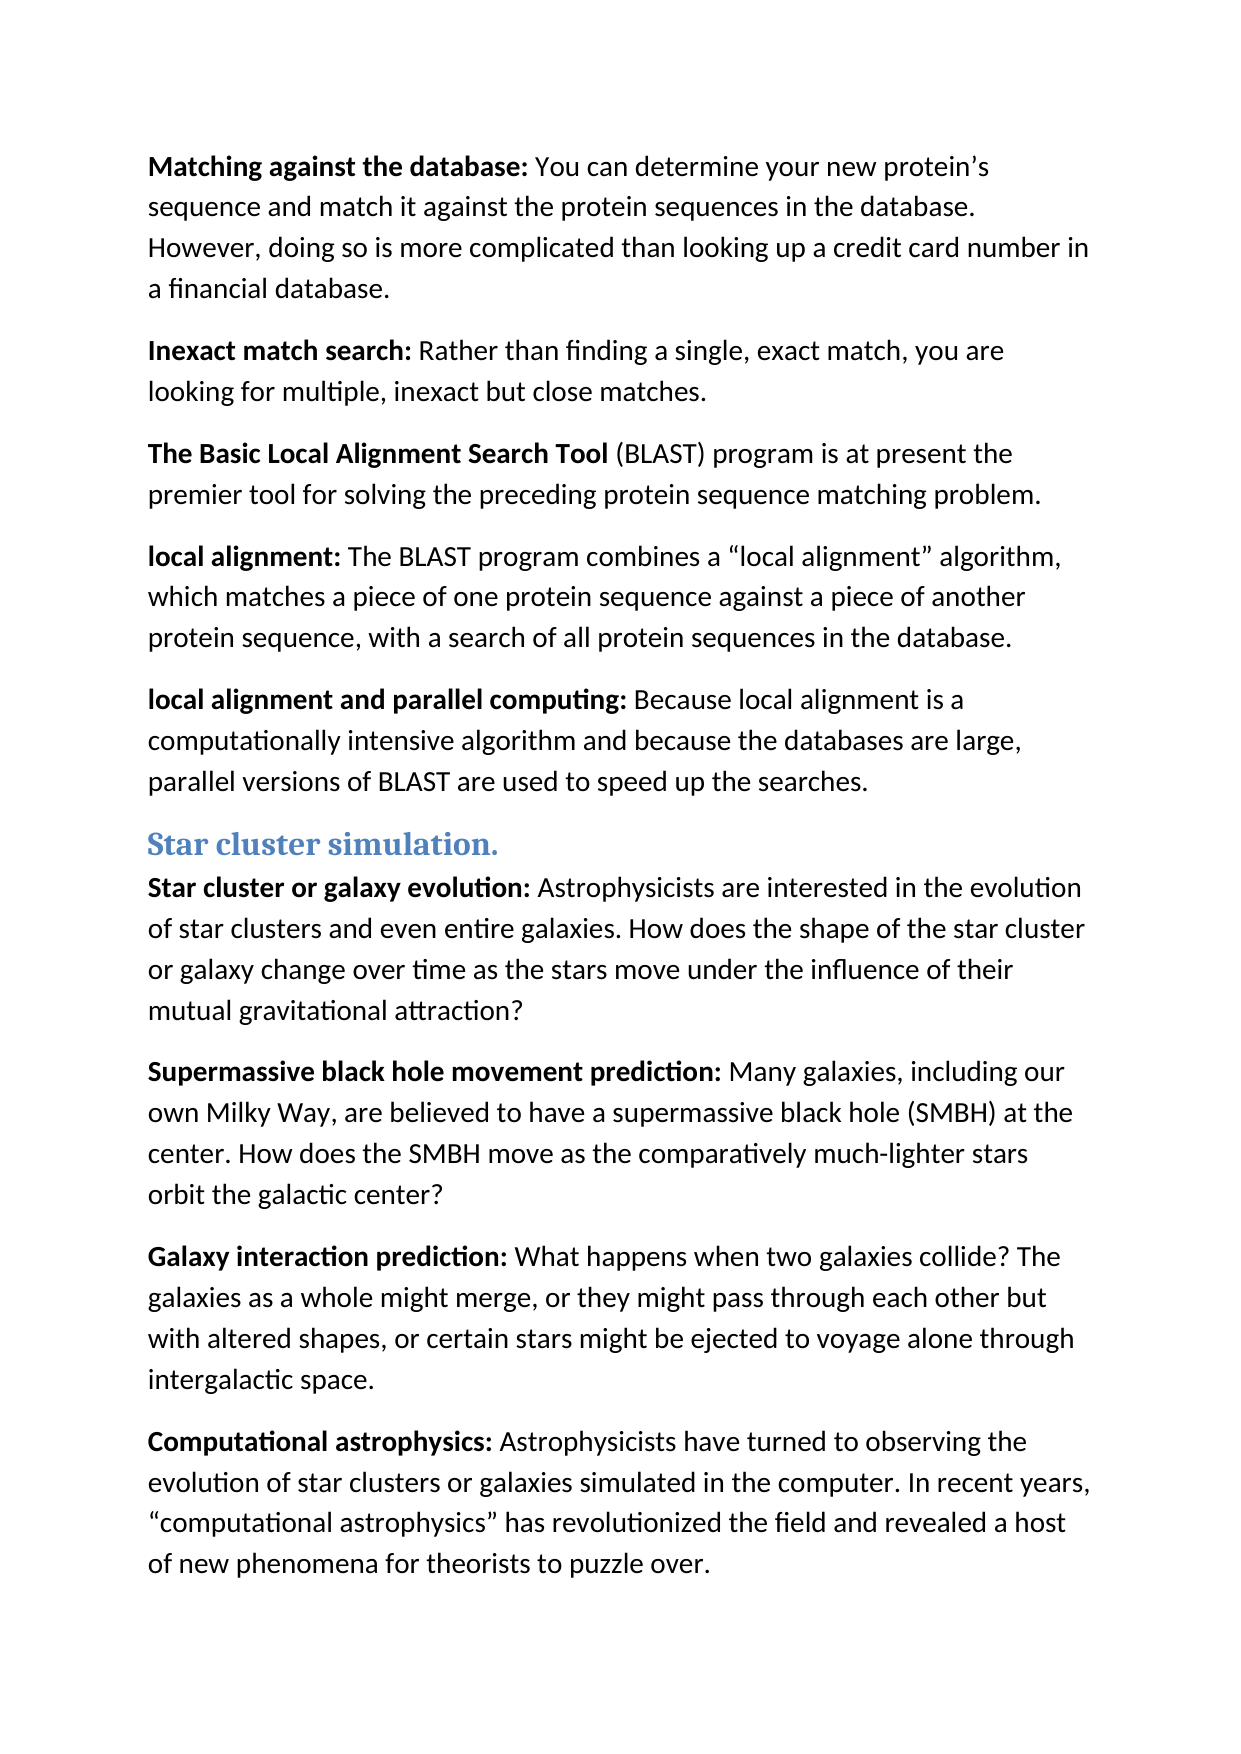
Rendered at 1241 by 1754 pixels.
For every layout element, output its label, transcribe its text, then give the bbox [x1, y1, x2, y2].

text Inexact match search: Rather than finding a single, exact match, you are looking for multiple, inexact but close matches. [148, 332, 1093, 409]
text local alignment and parallel computing: Because local alignment is a computationally intensive algorithm and because the databases are large, parallel versions of BLAST are used to speed up the searches. [148, 681, 1093, 799]
text Computational astrophysics: Astrophysicists have turned to observing the evolution of star clusters or galaxies simulated in the computer. In recent years, “computational astrophysics” has revolutionized the field and revealed a host of new phenomena for theorists to puzzle over. [148, 1423, 1093, 1581]
text Matching against the database: You can determine your new protein’s sequence and match it against the protein sequences in the database. However, doing so is more complicated than looking up a credit card number in a financial database. [148, 148, 1093, 306]
subtitle Star cluster simulation. [148, 825, 1093, 863]
text The Basic Local Alignment Search Tool (BLAST) program is at present the premier tool for solving the preceding protein sequence matching problem. [148, 435, 1093, 511]
text Star cluster or galaxy evolution: Astrophysicists are interested in the evolution of star clusters and even entire galaxies. How does the shape of the star cluster or galaxy change over time as the stars move under the influence of their mutual gravitational attraction? [148, 869, 1093, 1027]
text Galaxy interaction prediction: What happens when two galaxies collide? The galaxies as a whole might merge, or they might pass through each other but with altered shapes, or certain stars might be ejected to voyage alone through intergalactic space. [148, 1238, 1093, 1397]
text local alignment: The BLAST program combines a “local alignment” algorithm, which matches a piece of one protein sequence against a piece of another protein sequence, with a search of all protein sequences in the database. [148, 538, 1093, 655]
text Supermassive black hole movement prediction: Many galaxies, including our own Milky Way, are believed to have a supermassive black hole (SMBH) at the center. How does the SMBH move as the comparatively much-lighter stars orbit the galactic center? [148, 1053, 1093, 1212]
